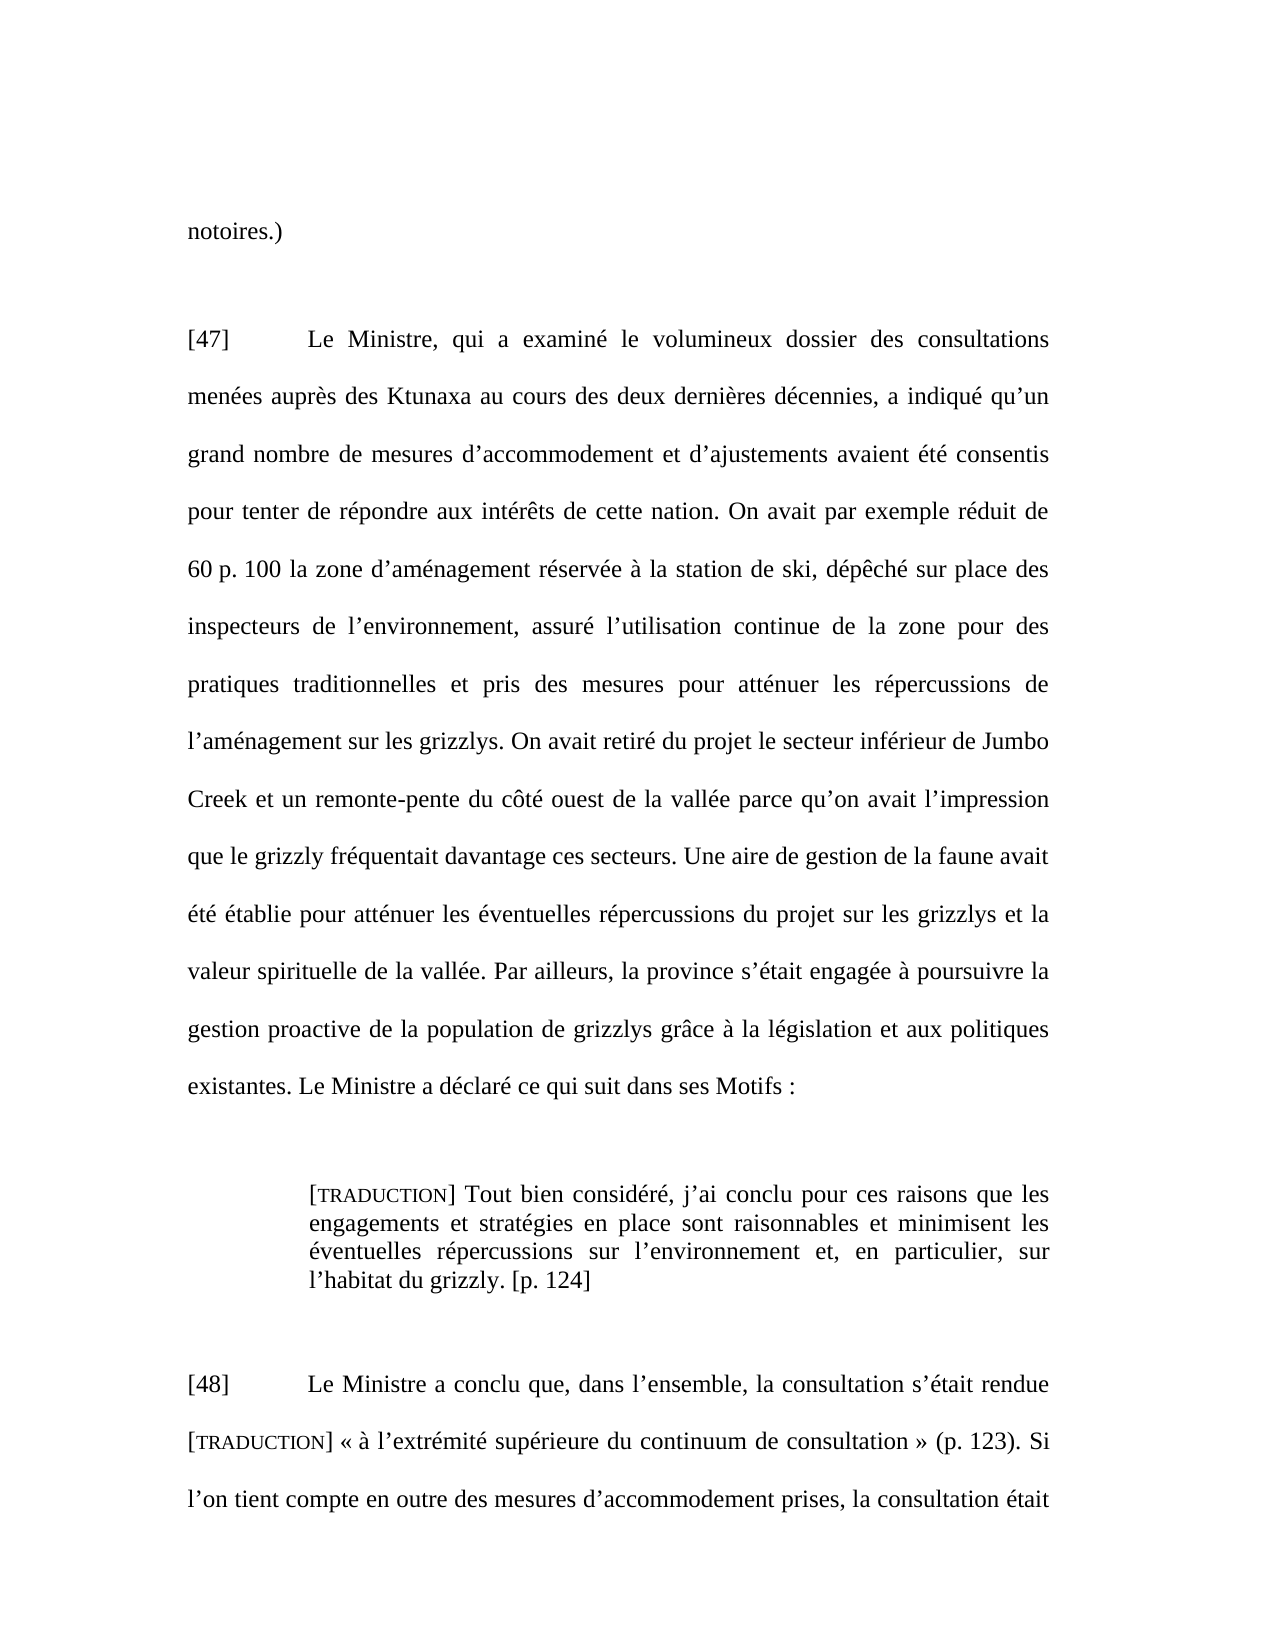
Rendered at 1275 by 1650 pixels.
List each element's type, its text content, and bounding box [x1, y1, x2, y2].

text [187, 1369, 1050, 1513]
text Le Ministre, qui a examiné le volumineux dossier des consultations menées auprès des Ktunaxa au cours des deux dernières décennies, a indiqué qu’un grand nombre de mesures d’accommodement et d’ajustements avaient été consentis pour tenter de répondre aux intérêts de cette nation. On avait par exemple réduit de 60 p. 100 la zone d’aménagement réservée à la station de ski, dépêché sur place des inspecteurs de l’environnement, assuré l’utilisation continue de la zone pour des pratiques traditionnelles et pris des mesures pour atténuer les répercussions de l’aménagement sur les grizzlys. On avait retiré du projet le secteur inférieur de Jumbo Creek et un remonte-pente du côté ouest de la vallée parce qu’on avait l’impression que le grizzly fréquentait davantage ces secteurs. Une aire de gestion de la faune avait été établie pour atténuer les éventuelles répercussions du projet sur les grizzlys et la valeur spirituelle de la vallée. Par ailleurs, la province s’était engagée à poursuivre la gestion proactive de la population de grizzlys grâce à la législation et aux politiques existantes. Le Ministre a déclaré ce qui suit dans ses Motifs : [187, 324, 1050, 1100]
text [traduction] Tout bien considéré, j’ai conclu pour ces raisons que les engagements et stratégies en place sont raisonnables et minimisent les éventuelles répercussions sur l’environnement et, en particulier, sur l’habitat du grizzly. [p. 124] [187, 1179, 1050, 1294]
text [187, 216, 1050, 245]
